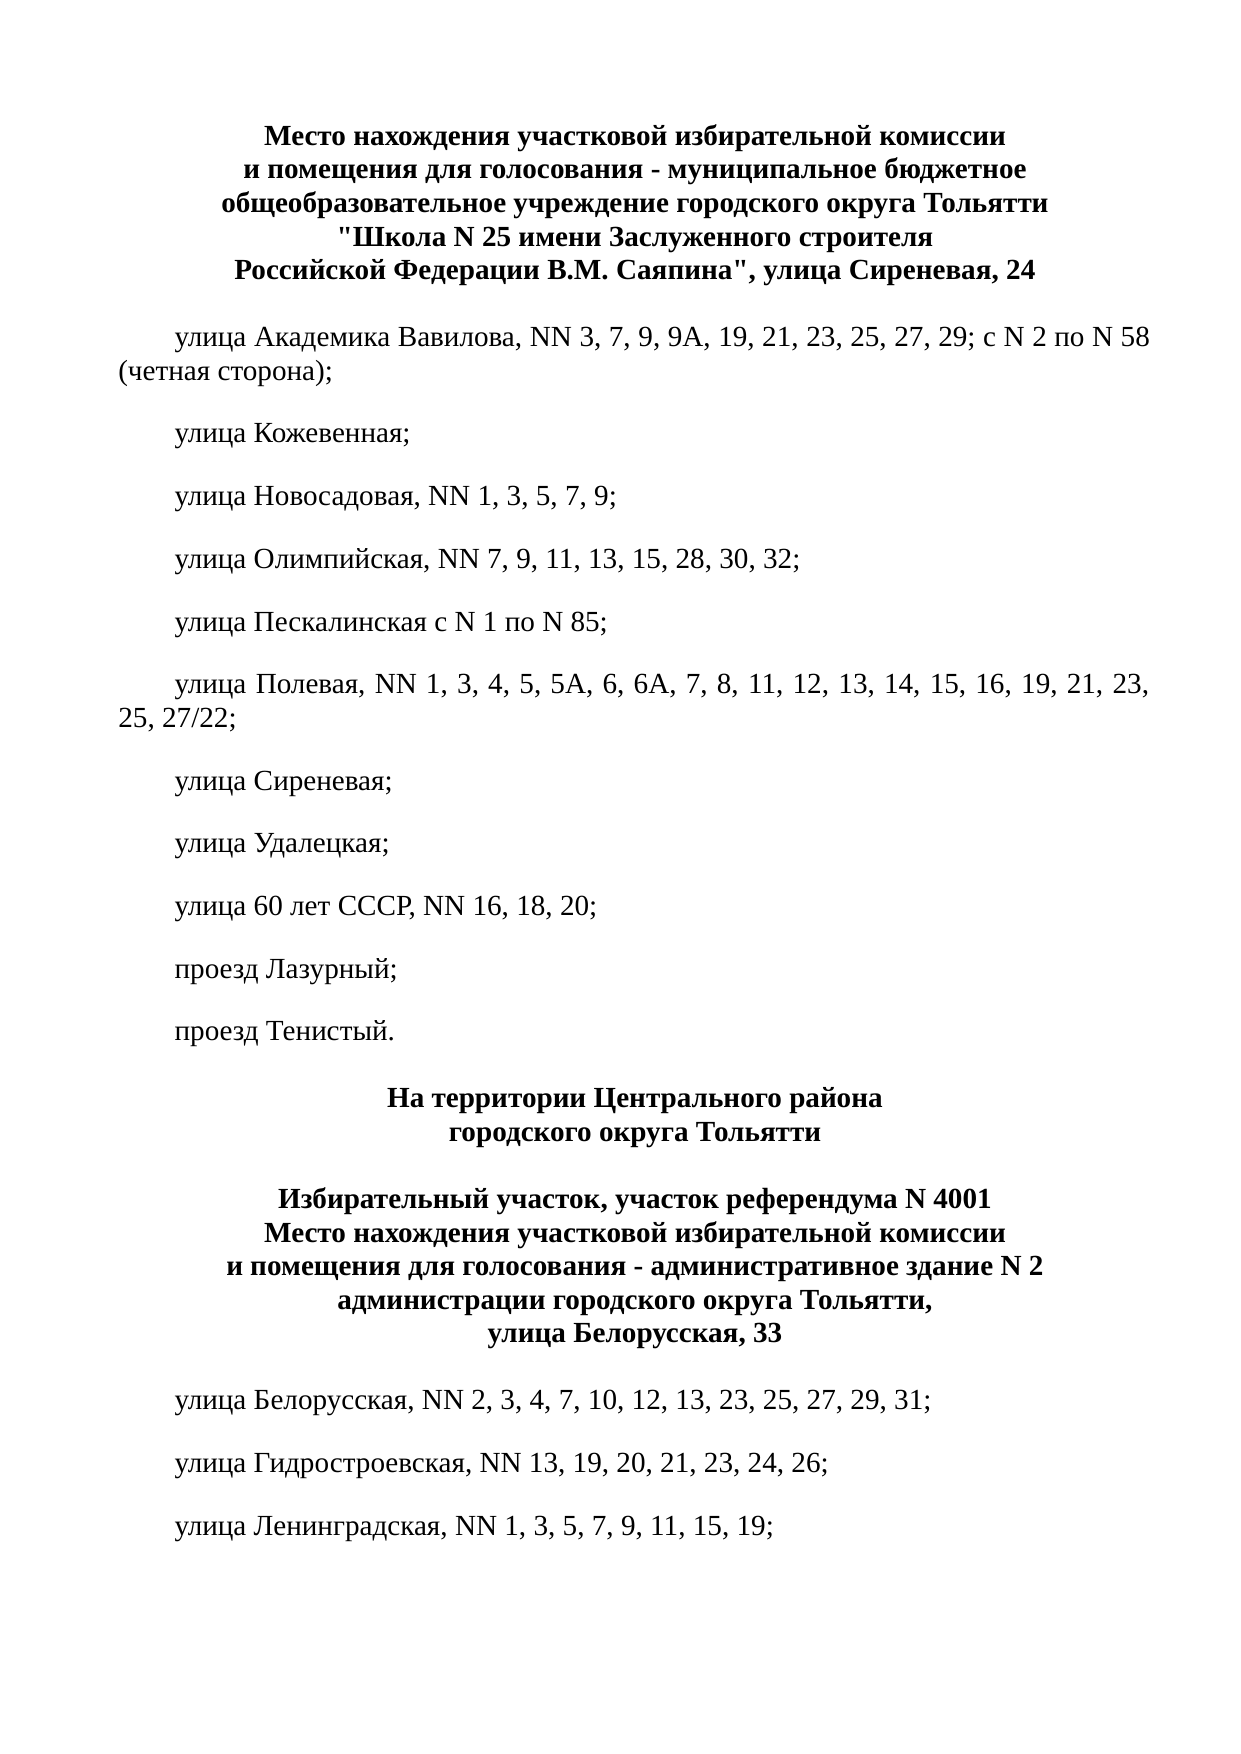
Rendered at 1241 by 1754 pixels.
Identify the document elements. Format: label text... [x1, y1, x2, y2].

title На территории Центрального района [118, 1081, 1152, 1114]
text улица 60 лет СССР, NN 16, 18, 20; [118, 888, 1152, 922]
title и помещения для голосования - административное здание N 2 [118, 1248, 1152, 1282]
title Место нахождения участковой избирательной комиссии [118, 118, 1152, 152]
title Место нахождения участковой избирательной комиссии [118, 1215, 1152, 1248]
text улица Полевая, NN 1, 3, 4, 5, 5А, 6, 6А, 7, 8, 11, 12, 13, 14, 15, 16, 19, 21, 23, 25, 27/22; [118, 666, 1152, 733]
title "Школа N 25 имени Заслуженного строителя [118, 219, 1152, 252]
text улица Удалецкая; [118, 825, 1152, 859]
text улица Пескалинская с N 1 по N 85; [118, 604, 1152, 637]
text проезд Тенистый. [118, 1013, 1152, 1047]
text проезд Лазурный; [118, 951, 1152, 984]
title городского округа Тольятти [118, 1114, 1152, 1148]
text улица Олимпийская, NN 7, 9, 11, 13, 15, 28, 30, 32; [118, 541, 1152, 574]
title Российской Федерации В.М. Саяпина", улица Сиреневая, 24 [118, 252, 1152, 286]
text улица Белорусская, NN 2, 3, 4, 7, 10, 12, 13, 23, 25, 27, 29, 31; [118, 1382, 1152, 1416]
title общеобразовательное учреждение городского округа Тольятти [118, 185, 1152, 219]
text улица Кожевенная; [118, 416, 1152, 449]
text улица Ленинградская, NN 1, 3, 5, 7, 9, 11, 15, 19; [118, 1508, 1152, 1541]
text улица Академика Вавилова, NN 3, 7, 9, 9А, 19, 21, 23, 25, 27, 29; с N 2 по N 58 (четная сторона); [118, 319, 1152, 386]
text улица Сиреневая; [118, 763, 1152, 796]
title Избирательный участок, участок референдума N 4001 [118, 1181, 1152, 1215]
title администрации городского округа Тольятти, [118, 1282, 1152, 1315]
text улица Новосадовая, NN 1, 3, 5, 7, 9; [118, 478, 1152, 512]
title и помещения для голосования - муниципальное бюджетное [118, 152, 1152, 185]
title улица Белорусская, 33 [118, 1315, 1152, 1349]
text улица Гидростроевская, NN 13, 19, 20, 21, 23, 24, 26; [118, 1445, 1152, 1479]
